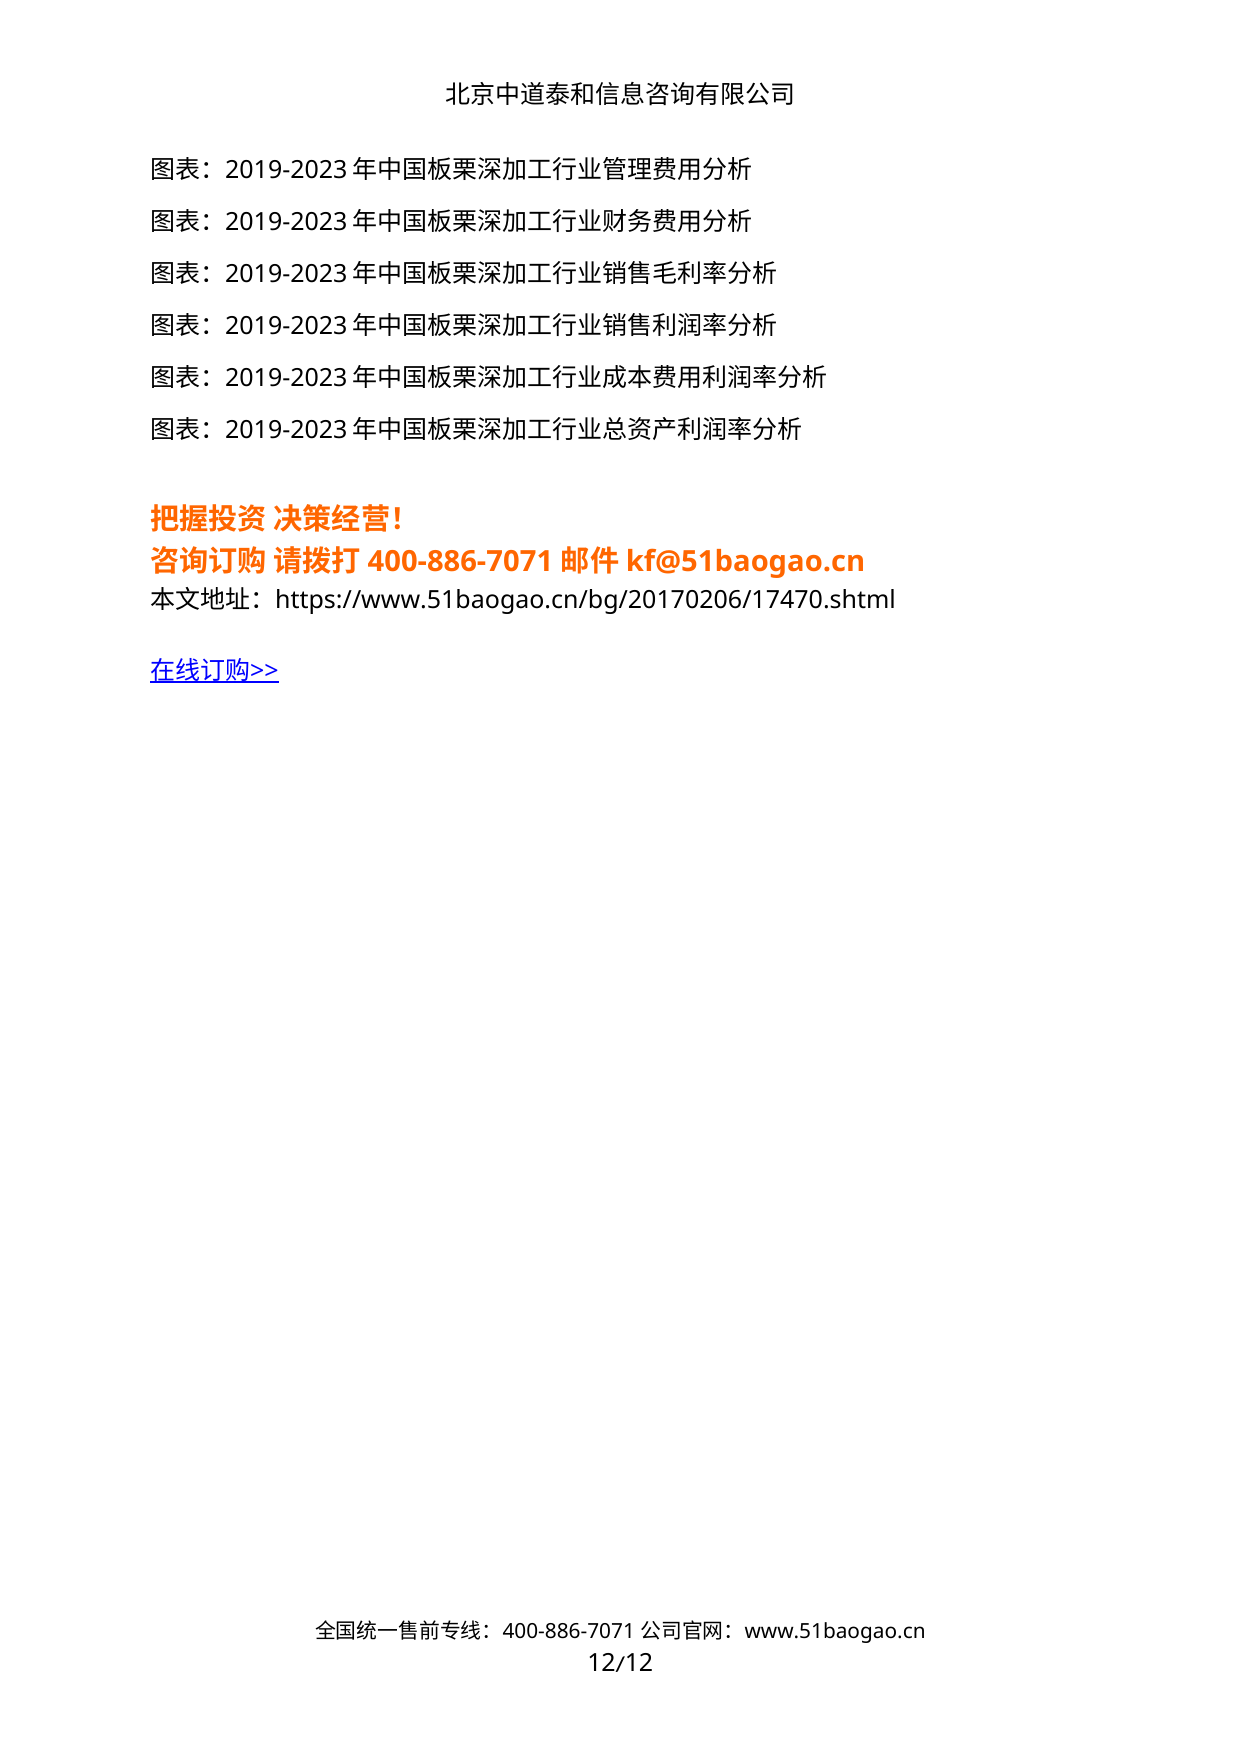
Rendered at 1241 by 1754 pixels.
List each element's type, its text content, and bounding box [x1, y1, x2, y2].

text 图表：2019-2023年中国板栗深加工行业总资产利润率分析 [150, 409, 1090, 446]
text 图表：2019-2023年中国板栗深加工行业销售利润率分析 [150, 306, 1090, 342]
text 图表：2019-2023年中国板栗深加工行业成本费用利润率分析 [150, 357, 1090, 394]
text 图表：2019-2023年中国板栗深加工行业销售毛利率分析 [150, 254, 1090, 290]
text 把握投资 决策经营！咨询订购 请拨打 400-886-7071 邮件 kf@51baogao.cn本文地址：https://www.51baogao.cn/bg/20170206/17470.shtml [150, 461, 1090, 616]
text 在线订购>> [150, 616, 1090, 687]
text 图表：2019-2023年中国板栗深加工行业财务费用分析 [150, 202, 1090, 238]
text 图表：2019-2023年中国板栗深加工行业管理费用分析 [150, 150, 1090, 186]
